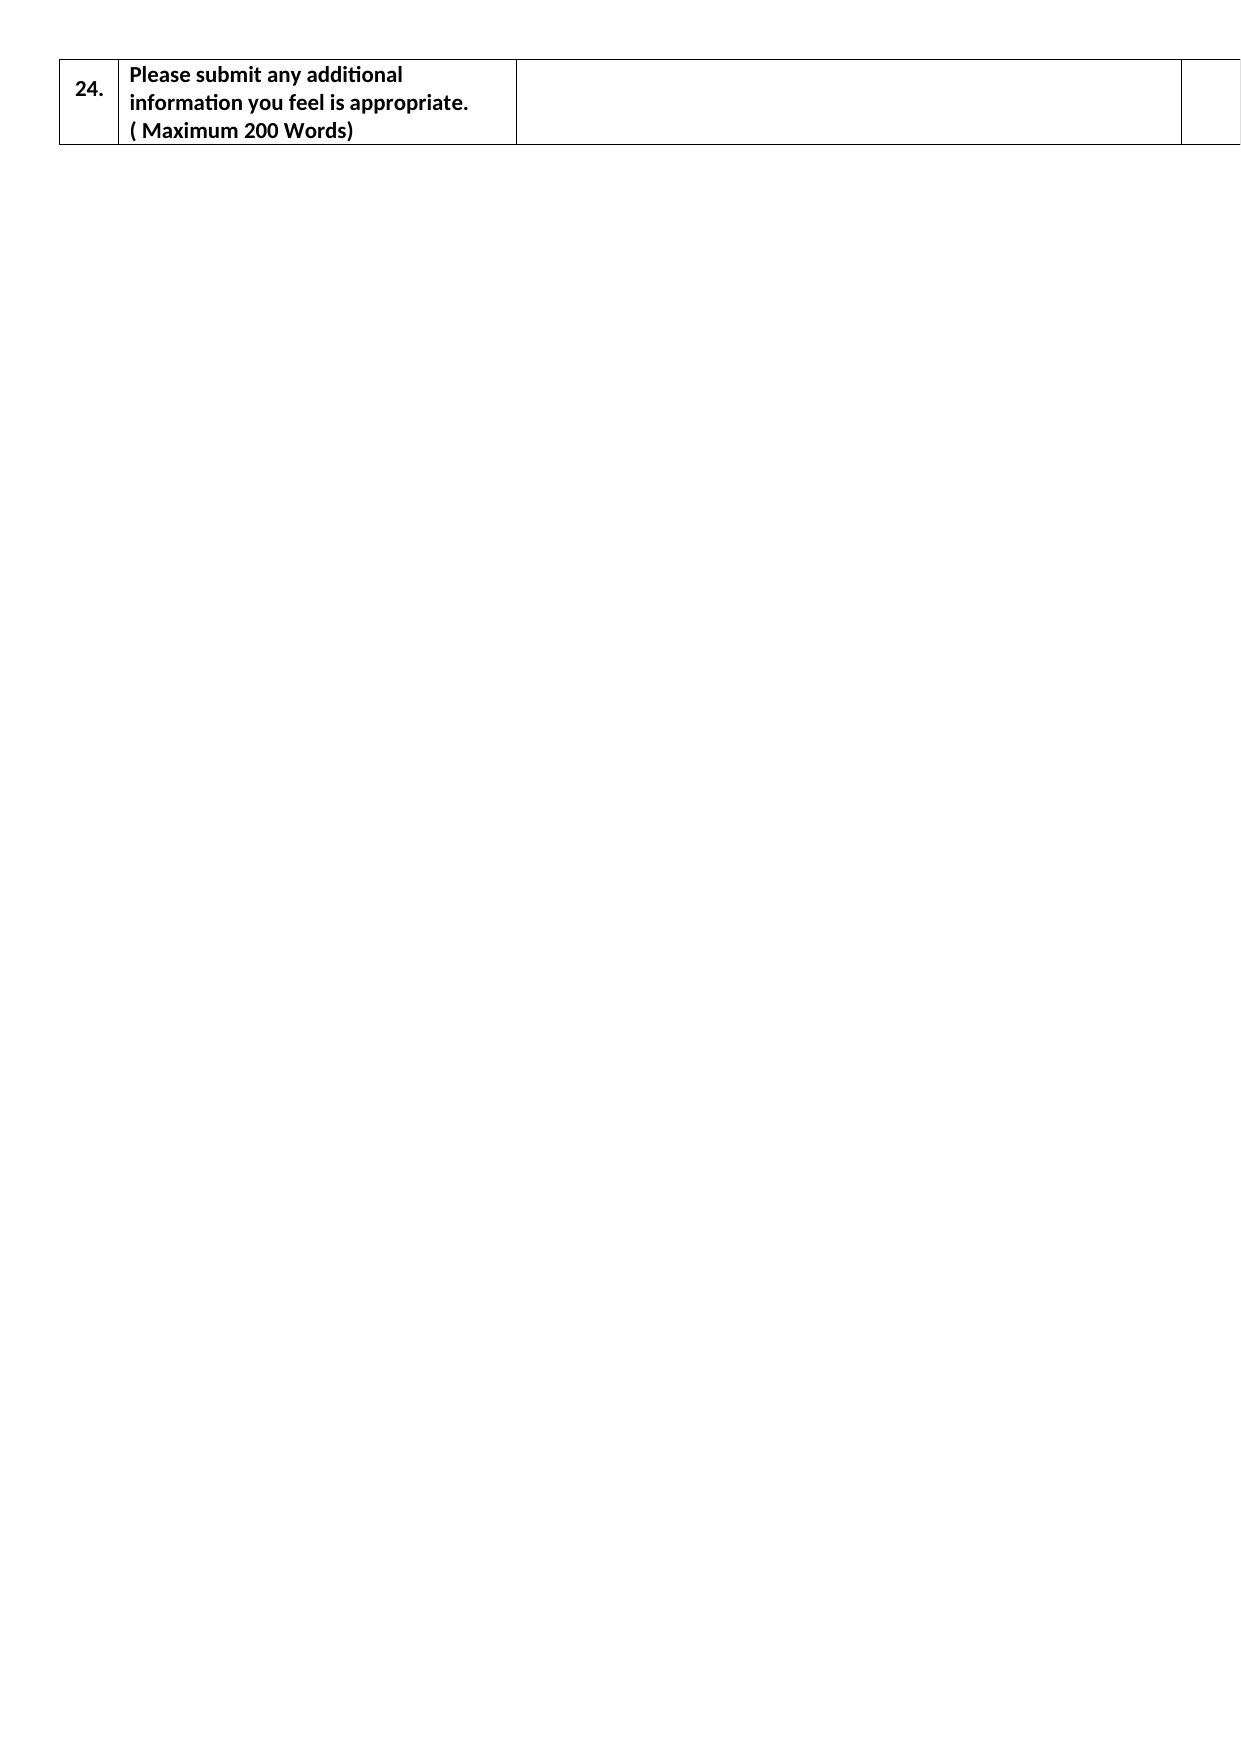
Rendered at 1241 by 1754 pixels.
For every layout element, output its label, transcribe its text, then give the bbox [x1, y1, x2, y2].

table_cell [1182, 60, 1240, 144]
table_cell [517, 60, 1181, 144]
table_cell [60, 60, 118, 144]
table_cell Please submit any additional information you feel is appropriate. ( Maximum 200 Words) [119, 60, 516, 144]
